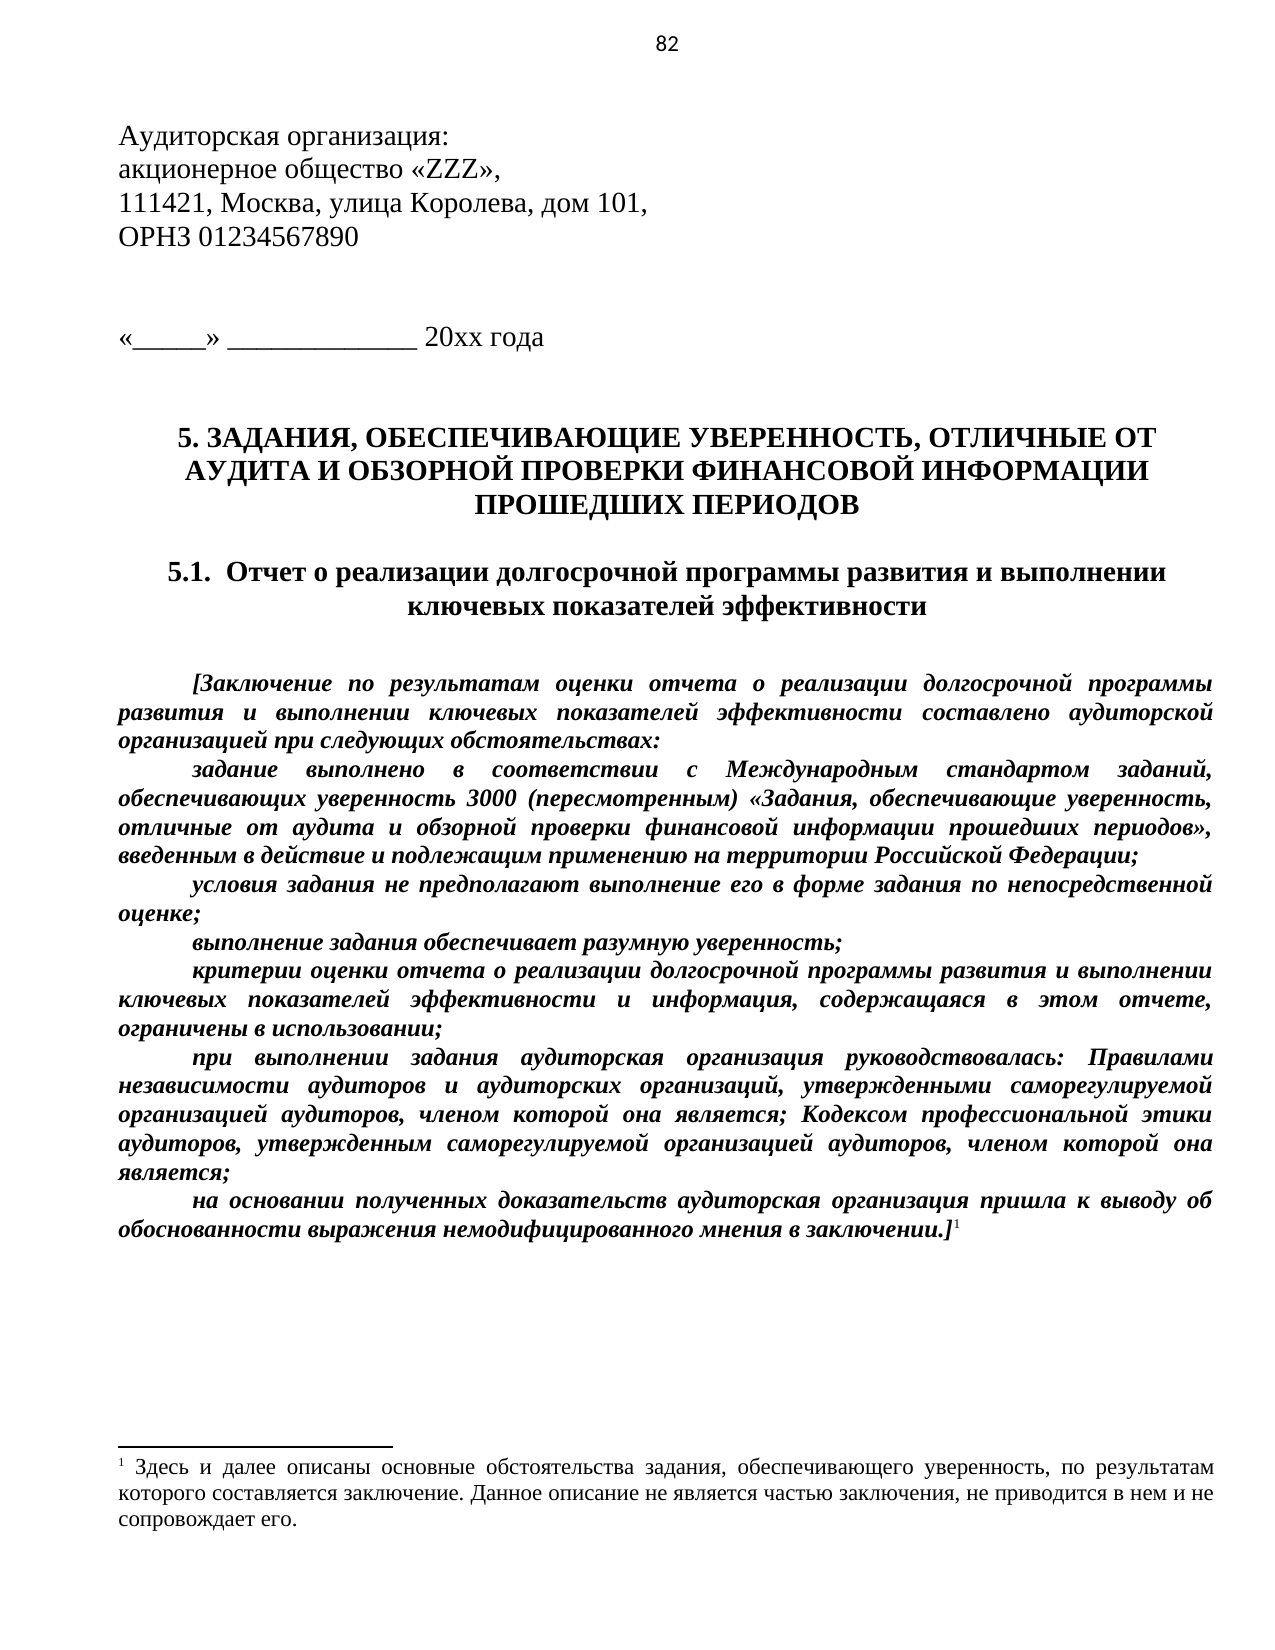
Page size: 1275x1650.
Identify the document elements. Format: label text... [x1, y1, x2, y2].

text задание выполнено в соответствии с Международным стандартом заданий, обеспечивающих уверенность 3000 (пересмотренным) «Задания, обеспечивающие уверенность, отличные от аудита и обзорной проверки финансовой информации прошедших периодов», введенным в действие и подлежащим применению на территории Российской Федерации; [118, 754, 1216, 869]
text выполнение задания обеспечивает разумную уверенность; [118, 927, 1216, 956]
text на основании полученных доказательств аудиторская организация пришла к выводу об обоснованности выражения немодифицированного мнения в заключении.] [118, 1186, 1216, 1243]
text при выполнении задания аудиторская организация руководствовалась: Правилами независимости аудиторов и аудиторских организаций, утвержденными саморегулируемой организацией аудиторов, членом которой она является; Кодексом профессиональной этики аудиторов, утвержденным саморегулируемой организацией аудиторов, членом которой она является; [118, 1042, 1216, 1186]
text условия задания не предполагают выполнение его в форме задания по непосредственной оценке; [118, 869, 1216, 927]
text 5. ЗАДАНИЯ, ОБЕСПЕЧИВАЮЩИЕ УВЕРЕННОСТЬ, ОТЛИЧНЫЕ ОТ АУДИТА И ОБЗОРНОЙ ПРОВЕРКИ ФИНАНСОВОЙ ИНФОРМАЦИИ ПРОШЕДШИХ ПЕРИОДОВ [118, 420, 1216, 521]
text [Заключение по результатам оценки отчета о реализации долгосрочной программы развития и выполнении ключевых показателей эффективности составлено аудиторской организацией при следующих обстоятельствах: [118, 668, 1216, 754]
text ОРНЗ 01234567890 [118, 219, 1216, 252]
text Аудиторская организация: [118, 118, 1216, 152]
text 5.1. Отчет о реализации долгосрочной программы развития и выполнении ключевых показателей эффективности [118, 554, 1216, 621]
text «_____» _____________ 20хх года [118, 319, 1216, 353]
text критерии оценки отчета о реализации долгосрочной программы развития и выполнении ключевых показателей эффективности и информация, содержащаяся в этом отчете, ограничены в использовании; [118, 956, 1216, 1042]
text акционерное общество «ZZZ», [118, 152, 1216, 185]
text 111421, Москва, улица Королева, дом 101, [118, 185, 1216, 219]
